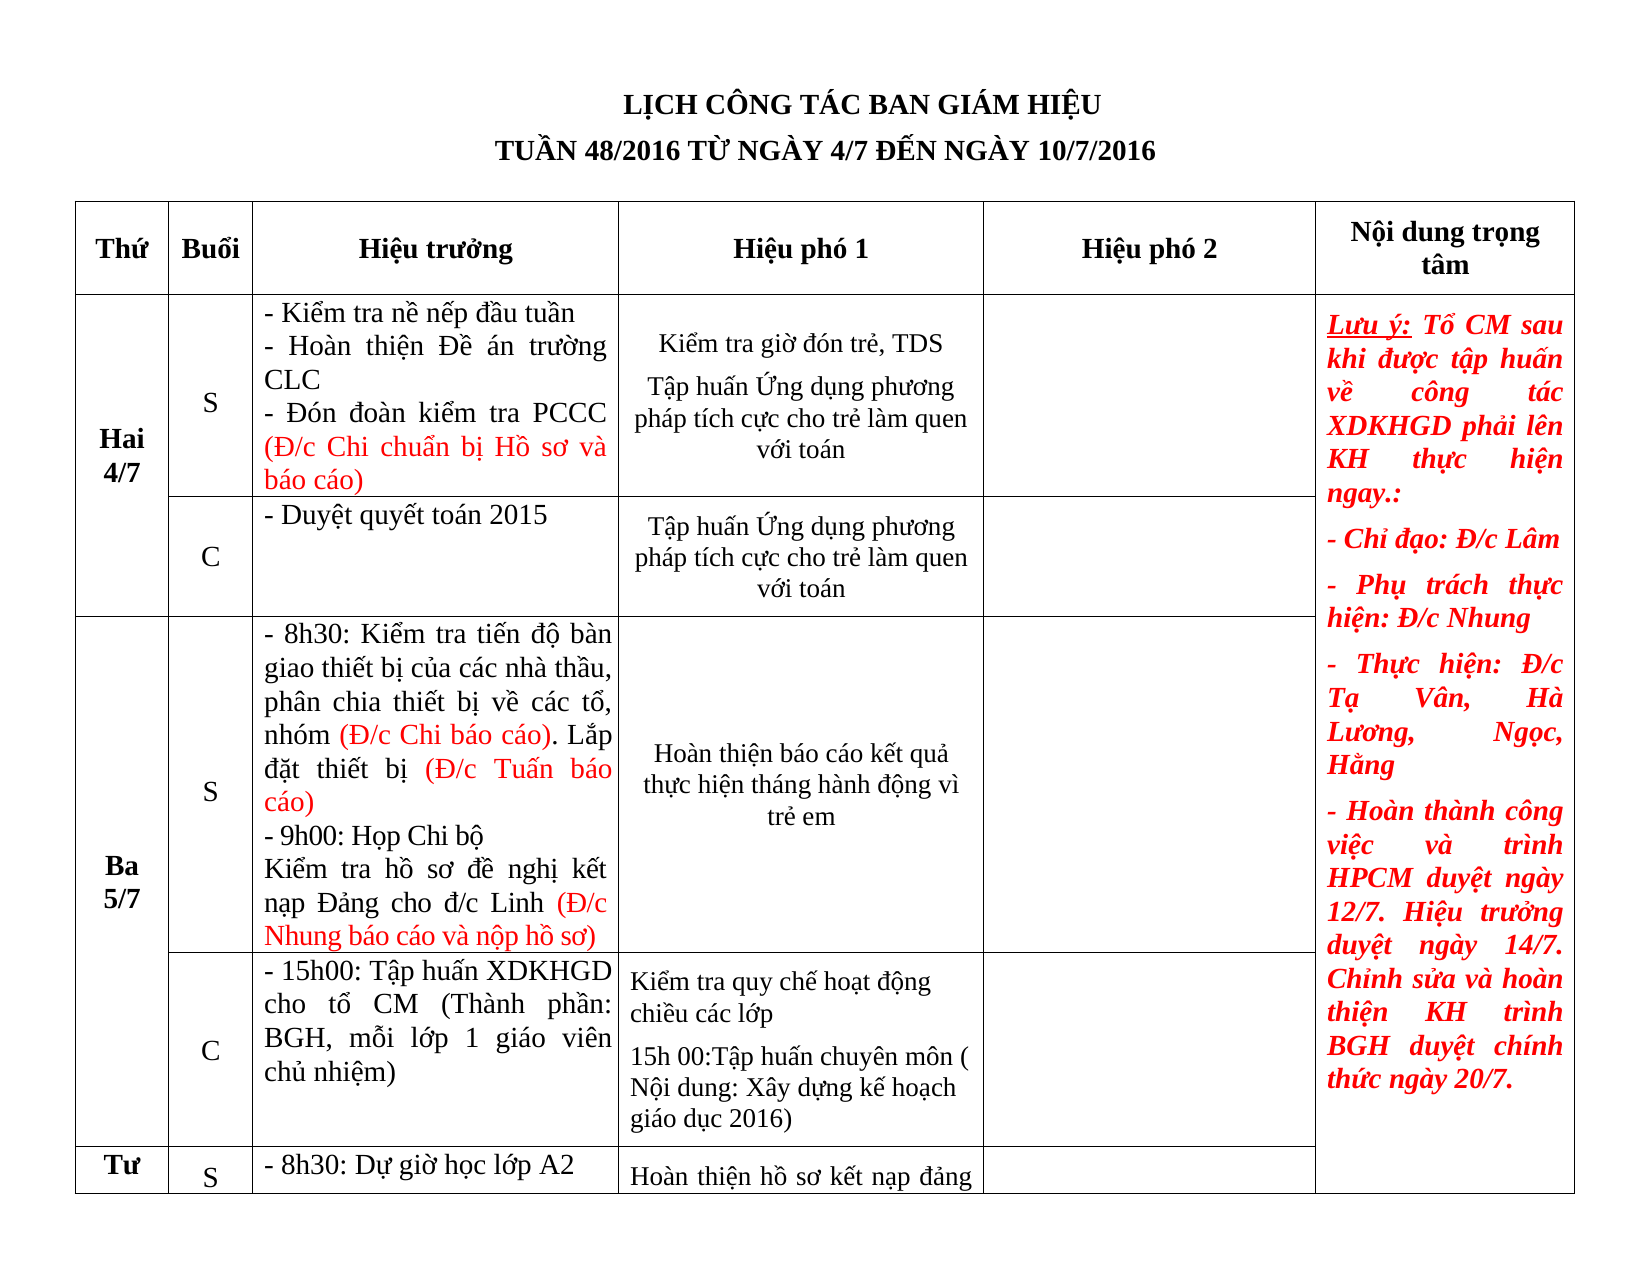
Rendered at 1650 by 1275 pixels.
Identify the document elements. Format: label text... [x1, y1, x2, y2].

table_header Thứ [76, 202, 168, 294]
table_cell [984, 295, 1315, 496]
table_cell Kiểm tra quy chế hoạt động chiều các lớp 15h 00:Tập huấn chuyên môn ( Nội dung: Xây dựng kế hoạch giáo dục 2016) [619, 953, 983, 1146]
table_cell C [169, 497, 252, 616]
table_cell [253, 1147, 618, 1193]
table_header Buổi [169, 202, 252, 294]
table_cell - 15h00: Tập huấn XDKHGD cho tổ CM (Thành phần: BGH, mỗi lớp 1 giáo viên chủ nhiệm) [253, 953, 618, 1146]
table_header Hiệu trưởng [253, 202, 618, 294]
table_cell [619, 1147, 983, 1193]
table_cell Ba 5/7 [76, 617, 168, 1146]
table_cell Kiểm tra giờ đón trẻ, TDS Tập huấn Ứng dụng phương pháp tích cực cho trẻ làm quen với toán [619, 295, 983, 496]
table_header Hiệu phó 1 [619, 202, 983, 294]
table_cell Hoàn thiện báo cáo kết quả thực hiện tháng hành động vì trẻ em [619, 617, 983, 952]
table_cell - Duyệt quyết toán 2015 [253, 497, 618, 616]
table_cell [984, 497, 1315, 616]
table_cell Lưu ý: Tổ CM sau khi được tập huấn về công tác XDKHGD phải lên KH thực hiện ngay.: - Chỉ đạo: Đ/c Lâm - Phụ trách thực hiện: Đ/c Nhung - Thực hiện: Đ/c Tạ Vân, Hà Lương, Ngọc, Hằng - Hoàn thành công việc và trình HPCM duyệt ngày 12/7. Hiệu trưởng duyệt ngày 14/7. Chỉnh sửa và hoàn thiện KH trình BGH duyệt chính thức ngày 20/7. [1316, 295, 1574, 1193]
table_cell S [169, 295, 252, 496]
text TUẦN 48/2016 TỪ NGÀY 4/7 ĐẾN NGÀY 10/7/2016 [75, 133, 1575, 167]
table_cell Tư 6/7 [76, 1147, 168, 1193]
table_cell S [169, 617, 252, 952]
table_cell S [169, 1147, 252, 1193]
table_header Nội dung trọng tâm [1316, 202, 1574, 294]
table_cell [984, 1147, 1315, 1193]
table_header Hiệu phó 2 [984, 202, 1315, 294]
table_cell - Kiểm tra nề nếp đầu tuần - Hoàn thiện Đề án trường CLC - Đón đoàn kiểm tra PCCC (Đ/c Chi chuẩn bị Hồ sơ và báo cáo) [253, 295, 618, 496]
text LỊCH CÔNG TÁC BAN GIÁM HIỆU [75, 87, 1575, 121]
table_cell Hai 4/7 [76, 295, 168, 616]
table_cell [984, 617, 1315, 952]
table_cell Tập huấn Ứng dụng phương pháp tích cực cho trẻ làm quen với toán [619, 497, 983, 616]
table_cell [984, 953, 1315, 1146]
table_cell C [169, 953, 252, 1146]
table_cell - 8h30: Kiểm tra tiến độ bàn giao thiết bị của các nhà thầu, phân chia thiết bị về các tổ, nhóm (Đ/c Chi báo cáo). Lắp đặt thiết bị (Đ/c Tuấn báo cáo) - 9h00: Họp Chi bộ Kiểm tra hồ sơ đề nghị kết nạp Đảng cho đ/c Linh (Đ/c Nhung báo cáo và nộp hồ sơ) [253, 617, 618, 952]
